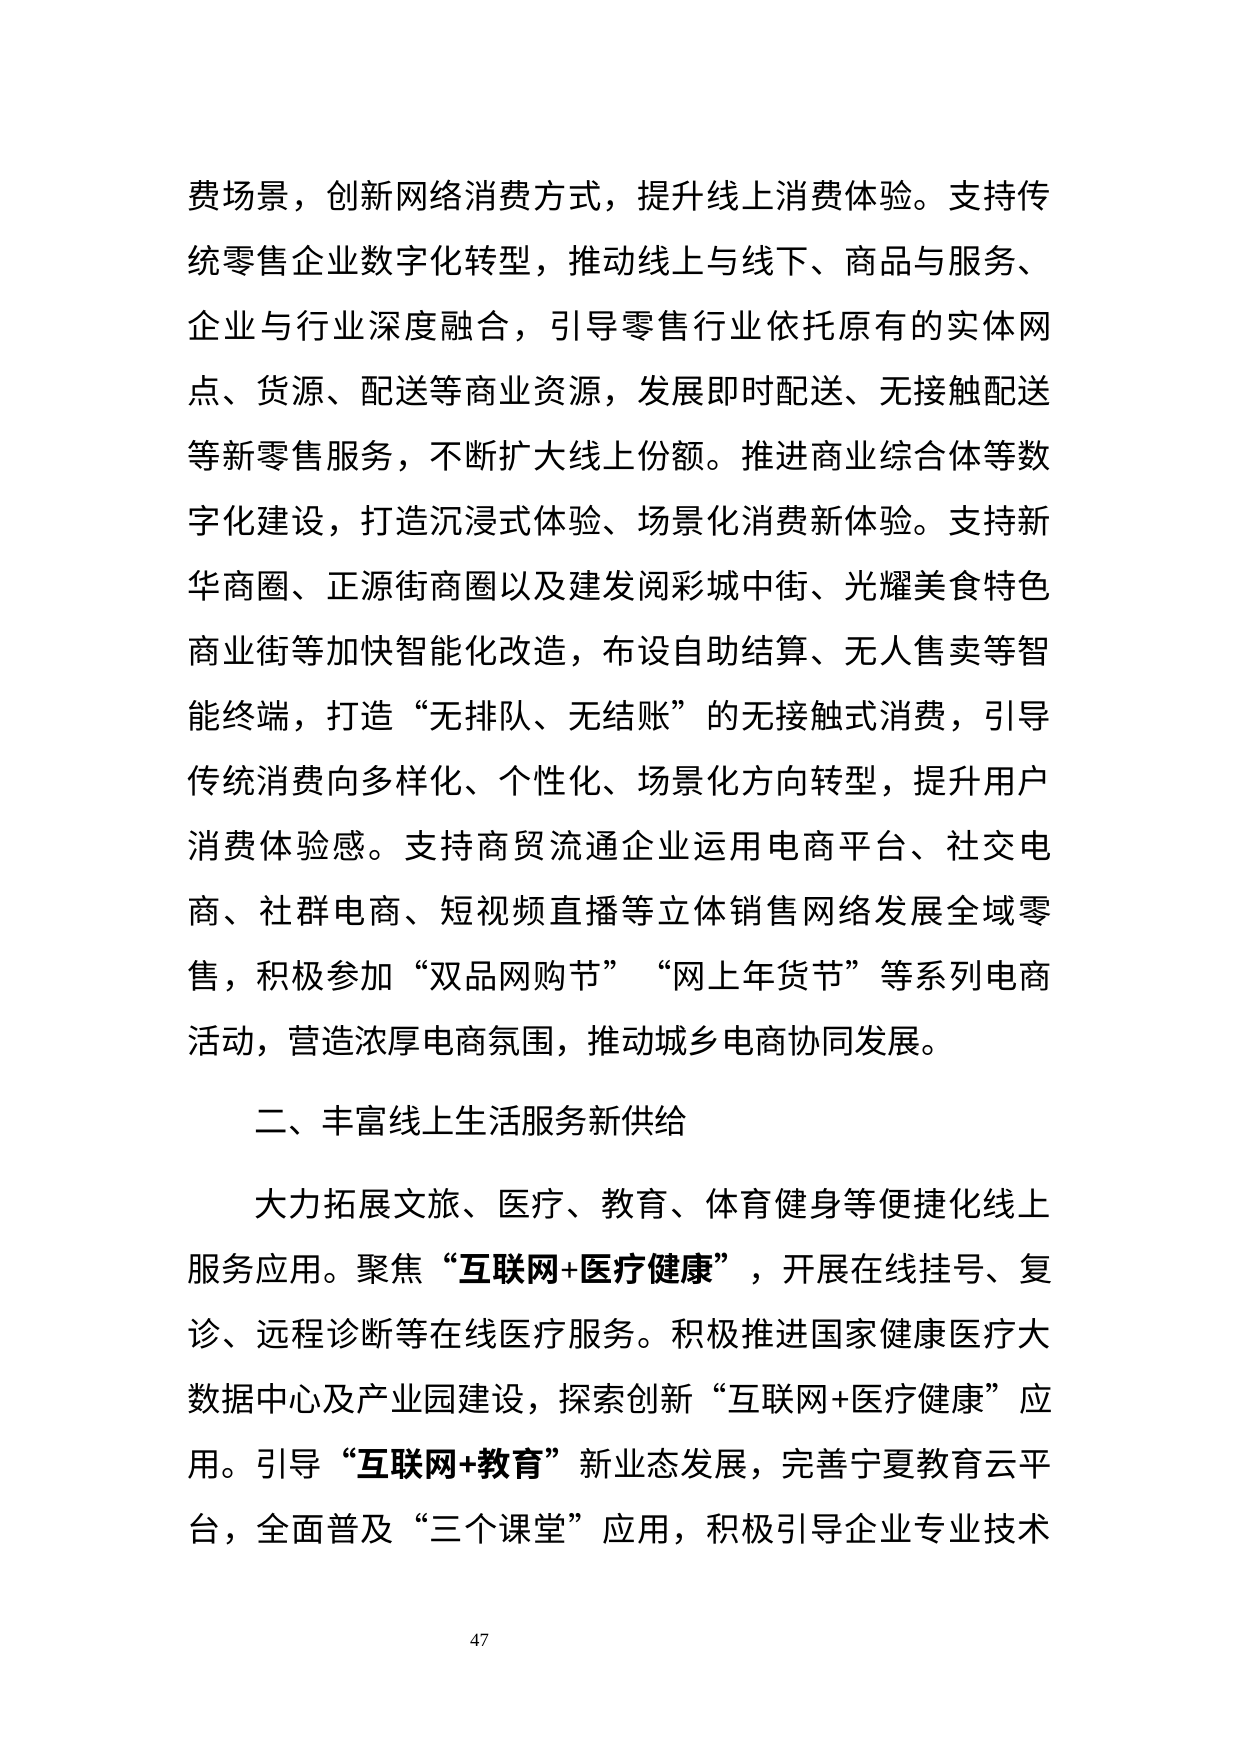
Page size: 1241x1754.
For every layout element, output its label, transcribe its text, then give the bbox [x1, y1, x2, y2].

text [187, 162, 1053, 1072]
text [187, 1169, 1053, 1559]
subtitle 二、丰富线上生活服务新供给 [187, 1088, 1053, 1153]
